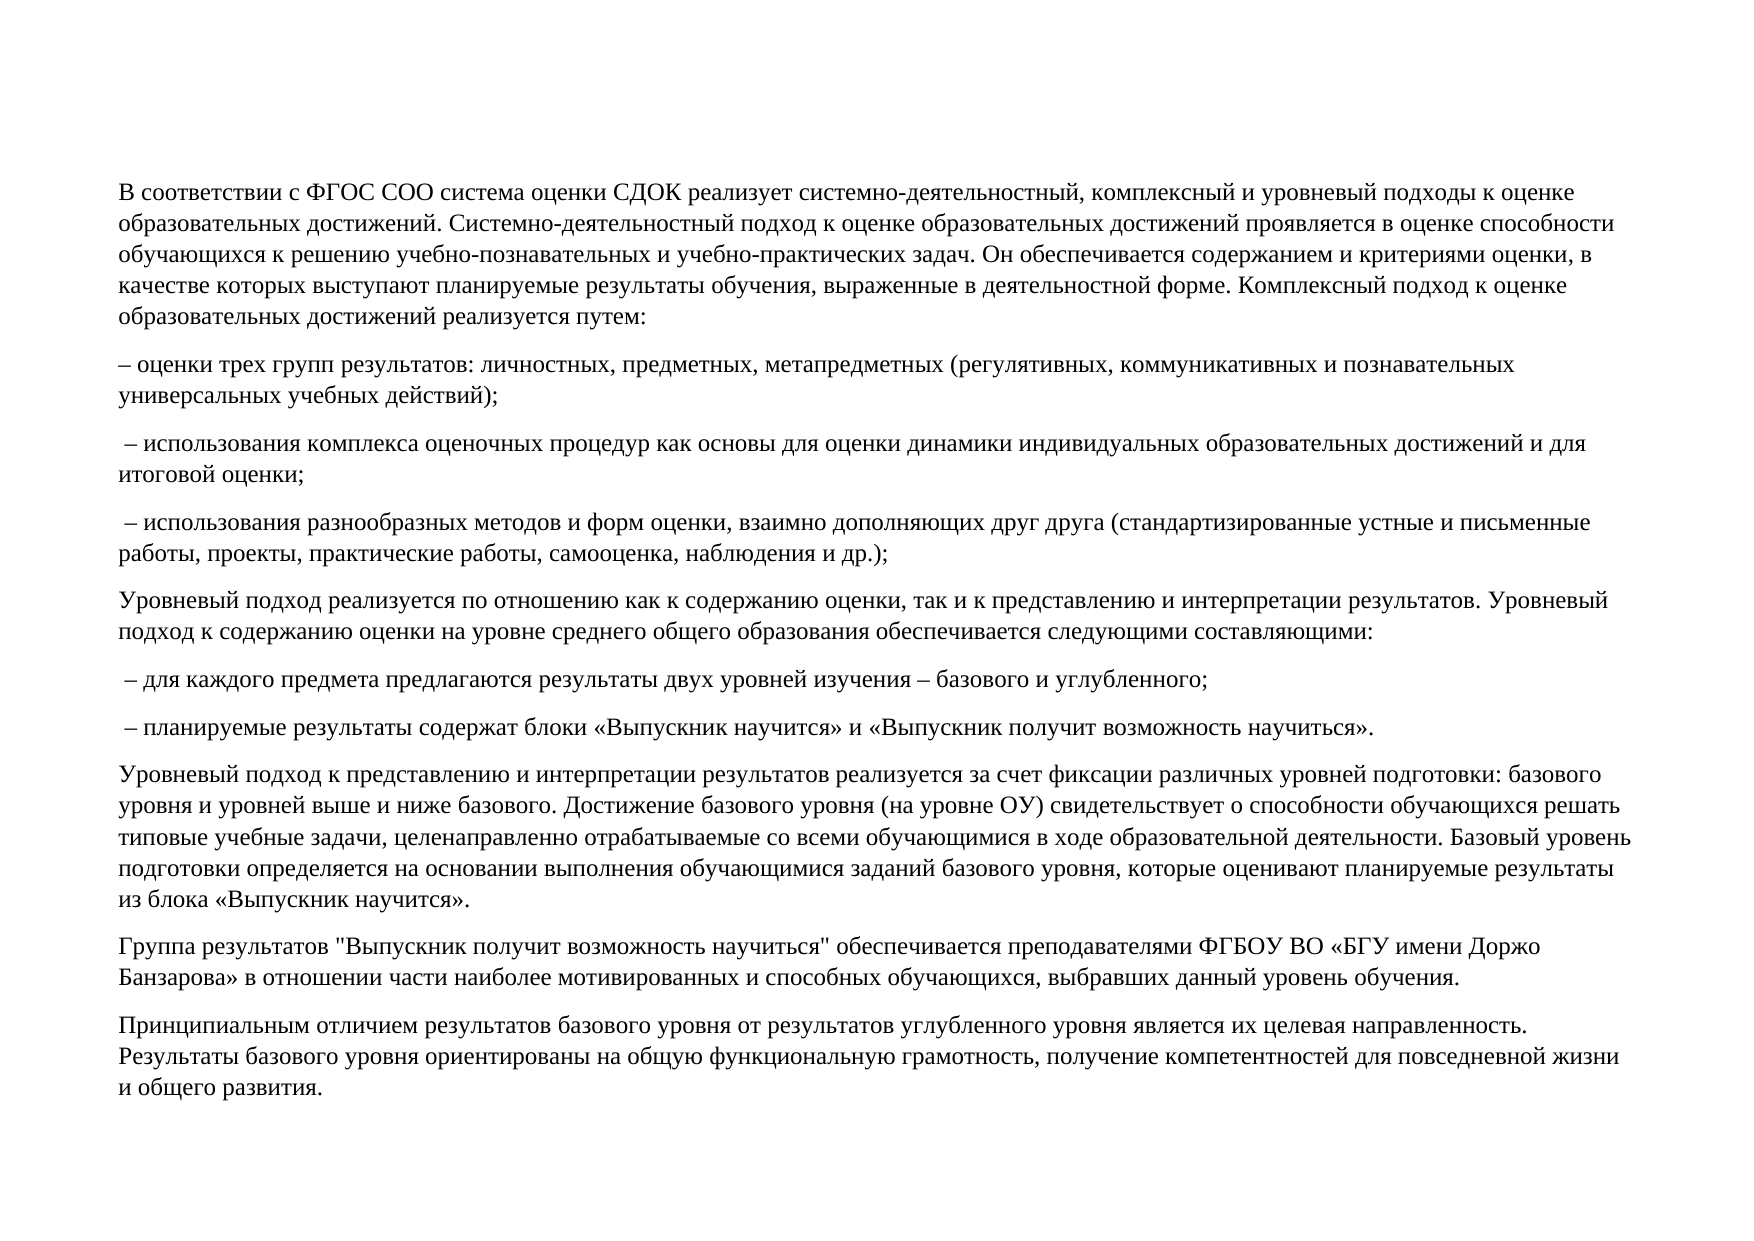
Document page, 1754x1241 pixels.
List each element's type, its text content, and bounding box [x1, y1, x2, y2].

text Принципиальным отличием результатов базового уровня от результатов углубленного уровня является их целевая направленность. Результаты базового уровня ориентированы на общую функциональную грамотность, получение компетентностей для повседневной жизни и общего развития. [118, 1010, 1636, 1101]
text В соответствии с ФГОС СОО система оценки СДОК реализует системно-деятельностный, комплексный и уровневый подходы к оценке образовательных достижений. Системно-деятельностный подход к оценке образовательных достижений проявляется в оценке способности обучающихся к решению учебно-познавательных и учебно-практических задач. Он обеспечивается содержанием и критериями оценки, в качестве которых выступают планируемые результаты обучения, выраженные в деятельностной форме. Комплексный подход к оценке образовательных достижений реализуется путем: [118, 177, 1636, 330]
text – использования комплекса оценочных процедур как основы для оценки динамики индивидуальных образовательных достижений и для итоговой оценки; [118, 428, 1636, 488]
text – использования разнообразных методов и форм оценки, взаимно дополняющих друг друга (стандартизированные устные и письменные работы, проекты, практические работы, самооценка, наблюдения и др.); [118, 507, 1636, 566]
text Уровневый подход реализуется по отношению как к содержанию оценки, так и к представлению и интерпретации результатов. Уровневый подход к содержанию оценки на уровне среднего общего образования обеспечивается следующими составляющими: [118, 585, 1636, 645]
text – для каждого предмета предлагаются результаты двух уровней изучения – базового и углубленного; [118, 664, 1636, 693]
text – оценки трех групп результатов: личностных, предметных, метапредметных (регулятивных, коммуникативных и познавательных универсальных учебных действий); [118, 349, 1636, 409]
text Уровневый подход к представлению и интерпретации результатов реализуется за счет фиксации различных уровней подготовки: базового уровня и уровней выше и ниже базового. Достижение базового уровня (на уровне ОУ) свидетельствует о способности обучающихся решать типовые учебные задачи, целенаправленно отрабатываемые со всеми обучающимися в ходе образовательной деятельности. Базовый уровень подготовки определяется на основании выполнения обучающимися заданий базового уровня, которые оценивают планируемые результаты из блока «Выпускник научится». [118, 759, 1636, 912]
text Группа результатов "Выпускник получит возможность научиться" обеспечивается преподавателями ФГБОУ ВО «БГУ имени Доржо Банзарова» в отношении части наиболее мотивированных и способных обучающихся, выбравших данный уровень обучения. [118, 931, 1636, 991]
text – планируемые результаты содержат блоки «Выпускник научится» и «Выпускник получит возможность научиться». [118, 712, 1636, 741]
